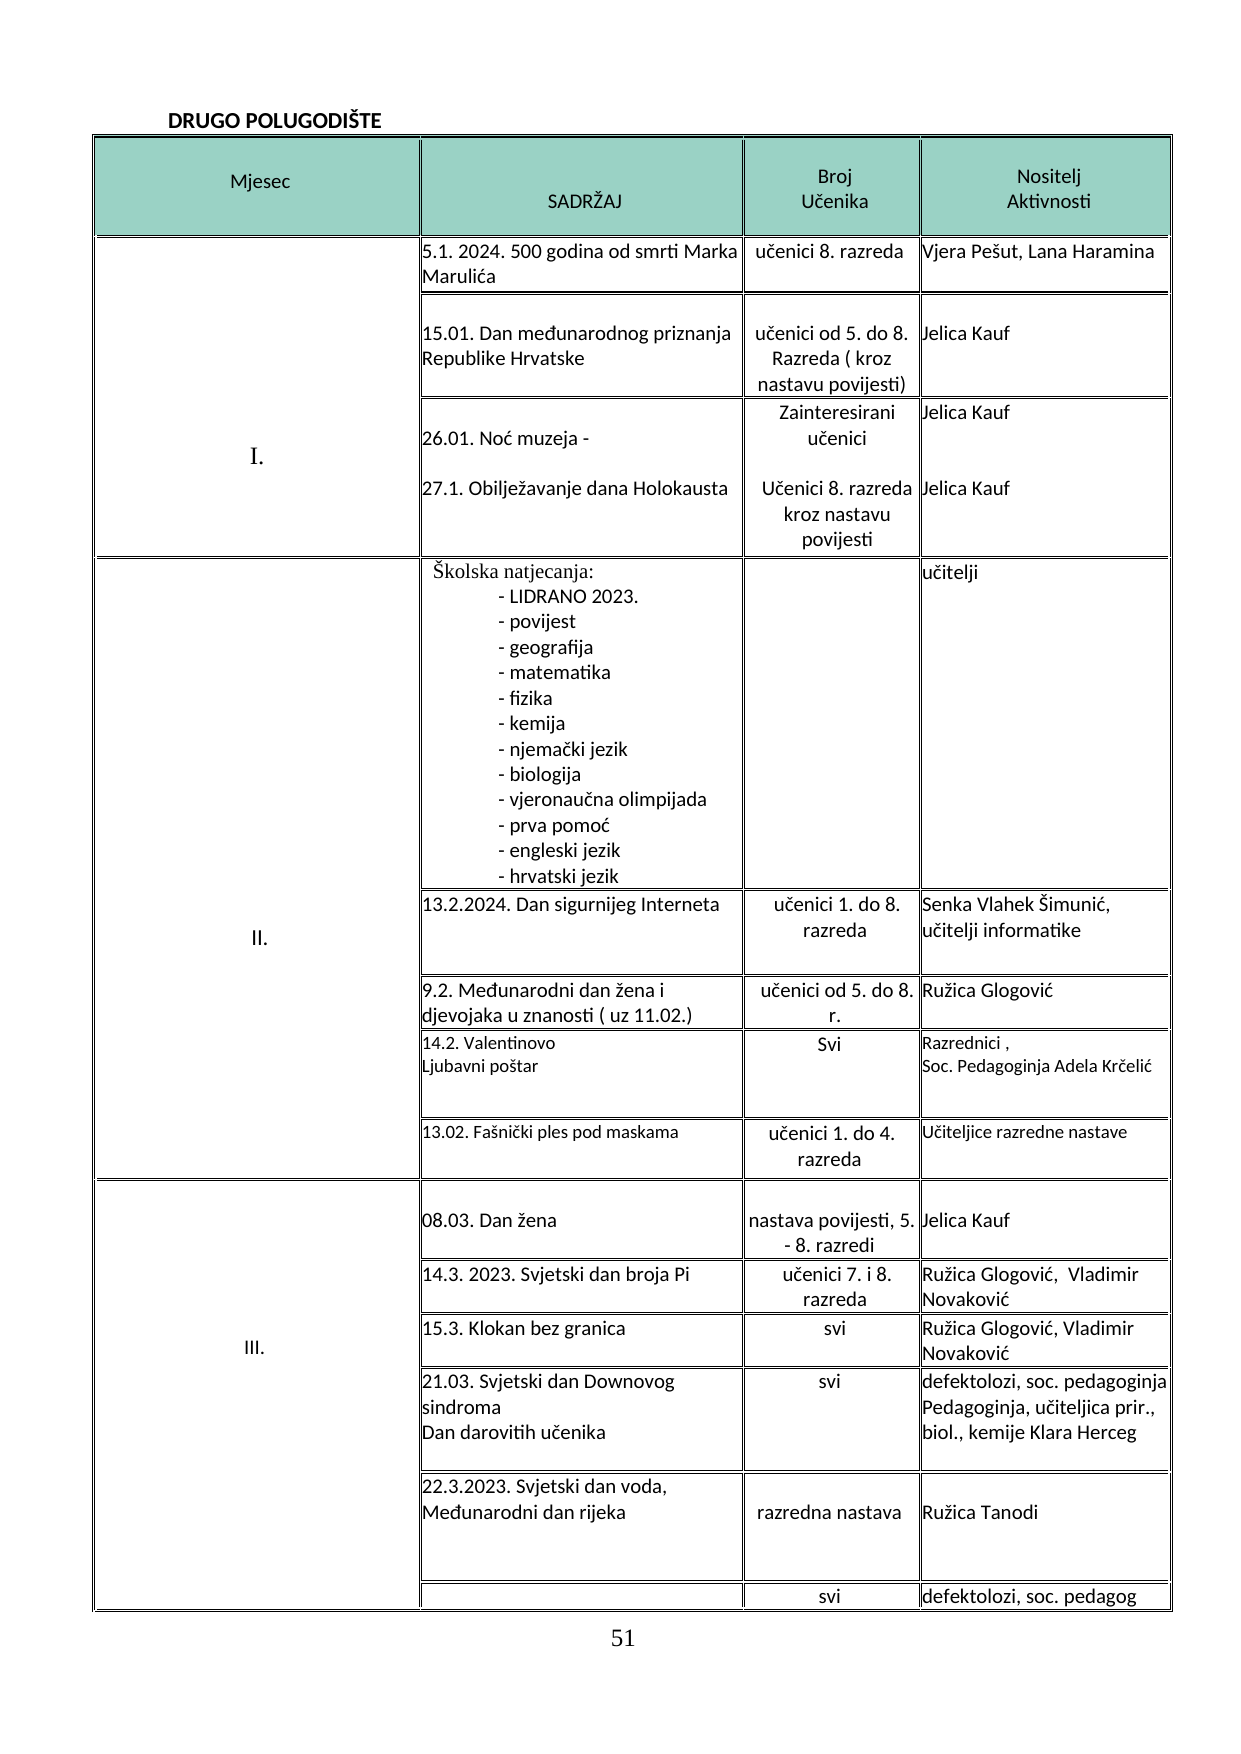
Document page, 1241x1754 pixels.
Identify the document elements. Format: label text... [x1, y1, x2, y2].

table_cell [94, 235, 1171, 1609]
text DRUGO POLUGODIŠTE [94, 106, 1152, 134]
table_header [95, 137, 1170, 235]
